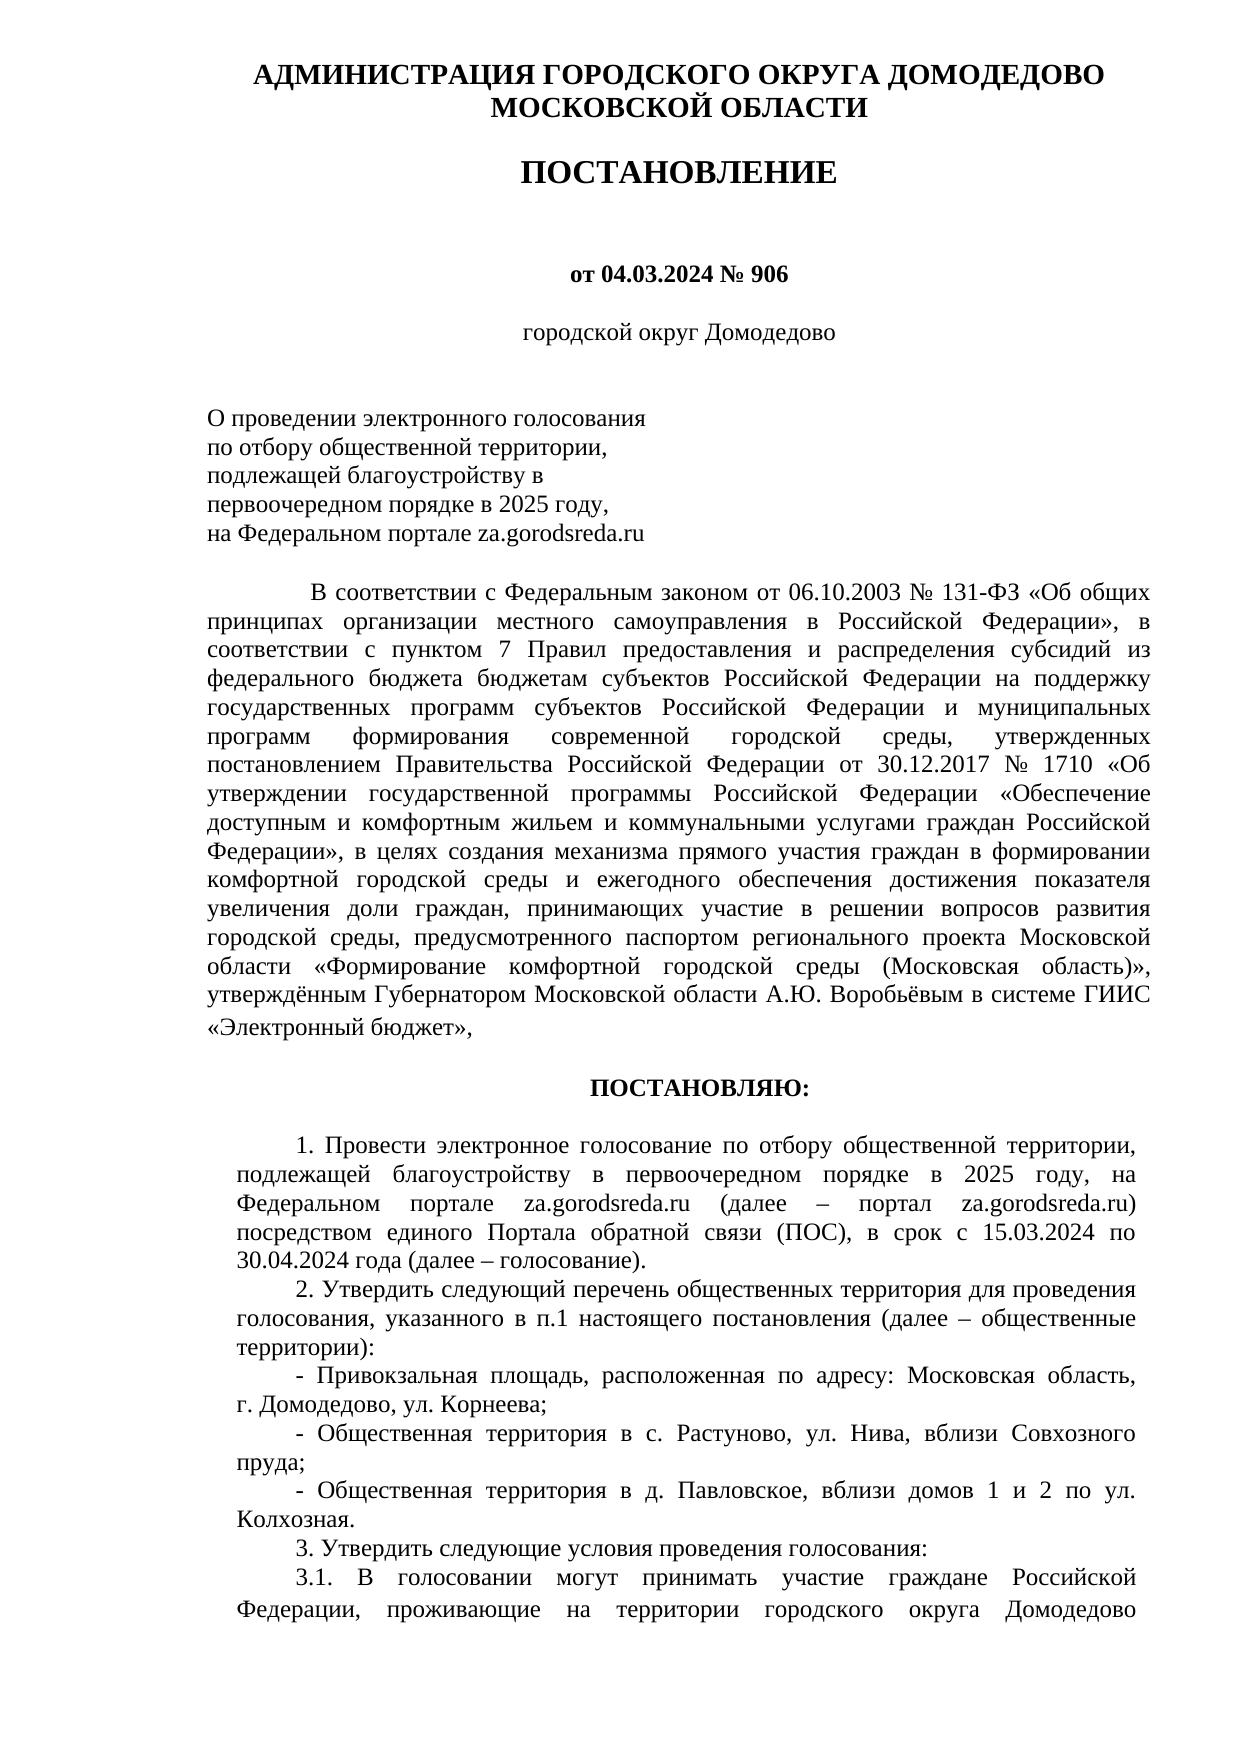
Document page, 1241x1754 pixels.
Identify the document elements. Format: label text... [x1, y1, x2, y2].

text О проведении электронного голосования [207, 403, 1152, 432]
text подлежащей благоустройству в [207, 460, 1152, 489]
text на Федеральном портале za.gorodsreda.ru [207, 518, 1152, 547]
text ПОСТАНОВЛЯЮ: [188, 1073, 1137, 1102]
text ПОСТАНОВЛЕНИЕ [207, 153, 1152, 191]
text АДМИНИСТРАЦИЯ ГОРОДСКОГО ОКРУГА ДОМОДЕДОВО [207, 57, 1152, 90]
text городской округ Домодедово [207, 317, 1152, 345]
text первоочередном порядке в 2025 году, [207, 489, 1152, 518]
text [236, 1562, 1137, 1624]
text - Привокзальная площадь, расположенная по адресу: Московская область, г. Домодедово, ул. Корнеева; [236, 1360, 1137, 1418]
text - Общественная территория в д. Павловское, вблизи домов 1 и 2 по ул. Колхозная. [236, 1475, 1137, 1533]
text 1. Провести электронное голосование по отбору общественной территории, подлежащей благоустройству в первоочередном порядке в 2025 году, на Федеральном портале za.gorodsreda.ru (далее – портал za.gorodsreda.ru) посредством единого Портала обратной связи (ПОС), в срок с 15.03.2024 по 30.04.2024 года (далее – голосование). [236, 1130, 1137, 1274]
text 3. Утвердить следующие условия проведения голосования: [236, 1533, 1137, 1562]
text по отбору общественной территории, [207, 432, 1152, 460]
text В соответствии с Федеральным законом от 06.10.2003 № 131-ФЗ «Об общих принципах организации местного самоуправления в Российской Федерации», в соответствии с пунктом 7 Правил предоставления и распределения субсидий из федерального бюджета бюджетам субъектов Российской Федерации на поддержку государственных программ субъектов Российской Федерации и муниципальных программ формирования современной городской среды, утвержденных постановлением Правительства Российской Федерации от 30.12.2017 № 1710 «Об утверждении государственной программы Российской Федерации «Обеспечение доступным и комфортным жильем и коммунальными услугами граждан Российской Федерации», в целях создания механизма прямого участия граждан в формировании комфортной городской среды и ежегодного обеспечения достижения показателя увеличения доли граждан, принимающих участие в решении вопросов развития городской среды, предусмотренного паспортом регионального проекта Московской области «Формирование комфортной городской среды (Московская область)», утверждённым Губернатором Московской области А.Ю. Воробьёвым в системе ГИИС «Электронный бюджет», [207, 577, 1152, 1042]
text - Общественная территория в с. Растуново, ул. Нива, вблизи Совхозного пруда; [236, 1418, 1137, 1475]
text от 04.03.2024 № 906 [207, 259, 1152, 288]
text 2. Утвердить следующий перечень общественных территория для проведения голосования, указанного в п.1 настоящего постановления (далее – общественные территории): [236, 1274, 1137, 1360]
text МОСКОВСКОЙ ОБЛАСТИ [207, 90, 1152, 124]
